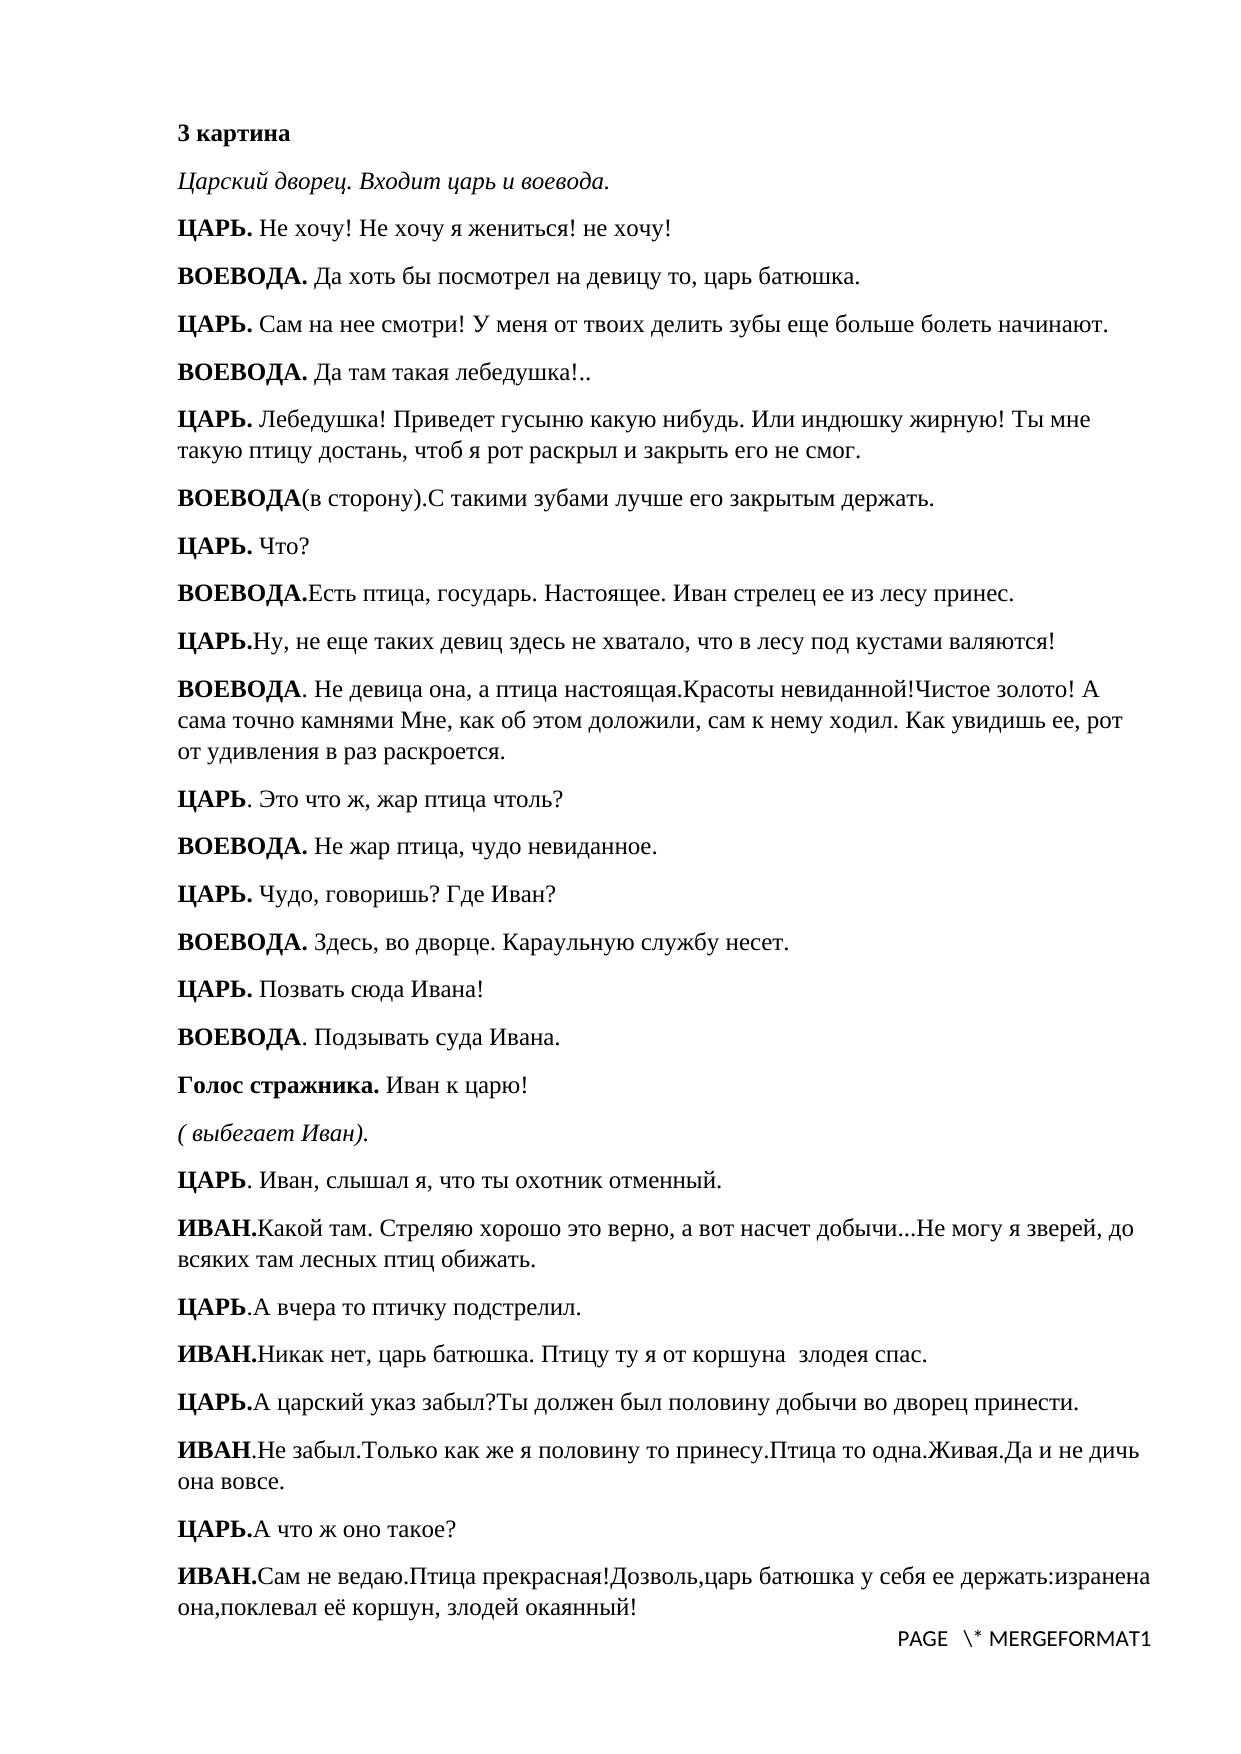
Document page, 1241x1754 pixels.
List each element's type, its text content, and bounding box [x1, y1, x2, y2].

text ВОЕВОДА.Есть птица, государь. Настоящее. Иван стрелец ее из лесу принес. [177, 578, 1152, 607]
text ВОЕВОДА. Да хоть бы посмотрел на девицу то, царь батюшка. [177, 261, 1152, 290]
text ИВАН.Не забыл.Только как же я половину то принесу.Птица то одна.Живая.Да и не дичь она вовсе. [177, 1435, 1152, 1495]
text ВОЕВОДА. Не жар птица, чудо невиданное. [177, 831, 1152, 860]
text Царский дворец. Входит царь и воевода. [177, 166, 1152, 194]
text ЦАРЬ. Что? [177, 531, 1152, 559]
text ИВАН.Сам не ведаю.Птица прекрасная!Дозволь,царь батюшка у себя ее держать:изранена она,поклевал её коршун, злодей окаянный! [177, 1561, 1152, 1621]
text ЦАРЬ.А вчера то птичку подстрелил. [177, 1292, 1152, 1321]
text ВОЕВОДА(в сторону).С такими зубами лучше его закрытым держать. [177, 483, 1152, 512]
text ЦАРЬ. Не хочу! Не хочу я жениться! не хочу! [177, 213, 1152, 242]
text Голос стражника. Иван к царю! [177, 1070, 1152, 1099]
text ВОЕВОДА. Здесь, во дворце. Караульную службу несет. [177, 927, 1152, 956]
text ИВАН.Никак нет, царь батюшка. Птицу ту я от коршуна злодея спас. [177, 1339, 1152, 1368]
text ИВАН.Какой там. Стреляю хорошо это верно, а вот насчет добычи...Не могу я зверей, до всяких там лесных птиц обижать. [177, 1213, 1152, 1273]
text ЦАРЬ.Ну, не еще таких девиц здесь не хватало, что в лесу под кустами валяются! [177, 626, 1152, 655]
text ЦАРЬ. Лебедушка! Приведет гусыню какую нибудь. Или индюшку жирную! Ты мне такую птицу достань, чтоб я рот раскрыл и закрыть его не смог. [177, 404, 1152, 464]
text ВОЕВОДА. Да там такая лебедушка!.. [177, 357, 1152, 385]
text ВОЕВОДА. Не девица она, а птица настоящая.Красоты невиданной!Чистое золото! А сама точно камнями Мне, как об этом доложили, сам к нему ходил. Как увидишь ее, рот от удивления в раз раскроется. [177, 674, 1152, 765]
text ВОЕВОДА. Подзывать суда Ивана. [177, 1022, 1152, 1051]
text 3 картина [177, 118, 1152, 147]
text ЦАРЬ.А царский указ забыл?Ты должен был половину добычи во дворец принести. [177, 1387, 1152, 1416]
text ЦАРЬ. Иван, слышал я, что ты охотник отменный. [177, 1165, 1152, 1194]
text ЦАРЬ. Сам на нее смотри! У меня от твоих делить зубы еще больше болеть начинают. [177, 309, 1152, 338]
text ЦАРЬ. Это что ж, жар птица чтоль? [177, 784, 1152, 812]
text ( выбегает Иван). [177, 1118, 1152, 1146]
text ЦАРЬ. Чудо, говоришь? Где Иван? [177, 879, 1152, 908]
text ЦАРЬ. Позвать сюда Ивана! [177, 974, 1152, 1003]
text ЦАРЬ.А что ж оно такое? [177, 1514, 1152, 1542]
